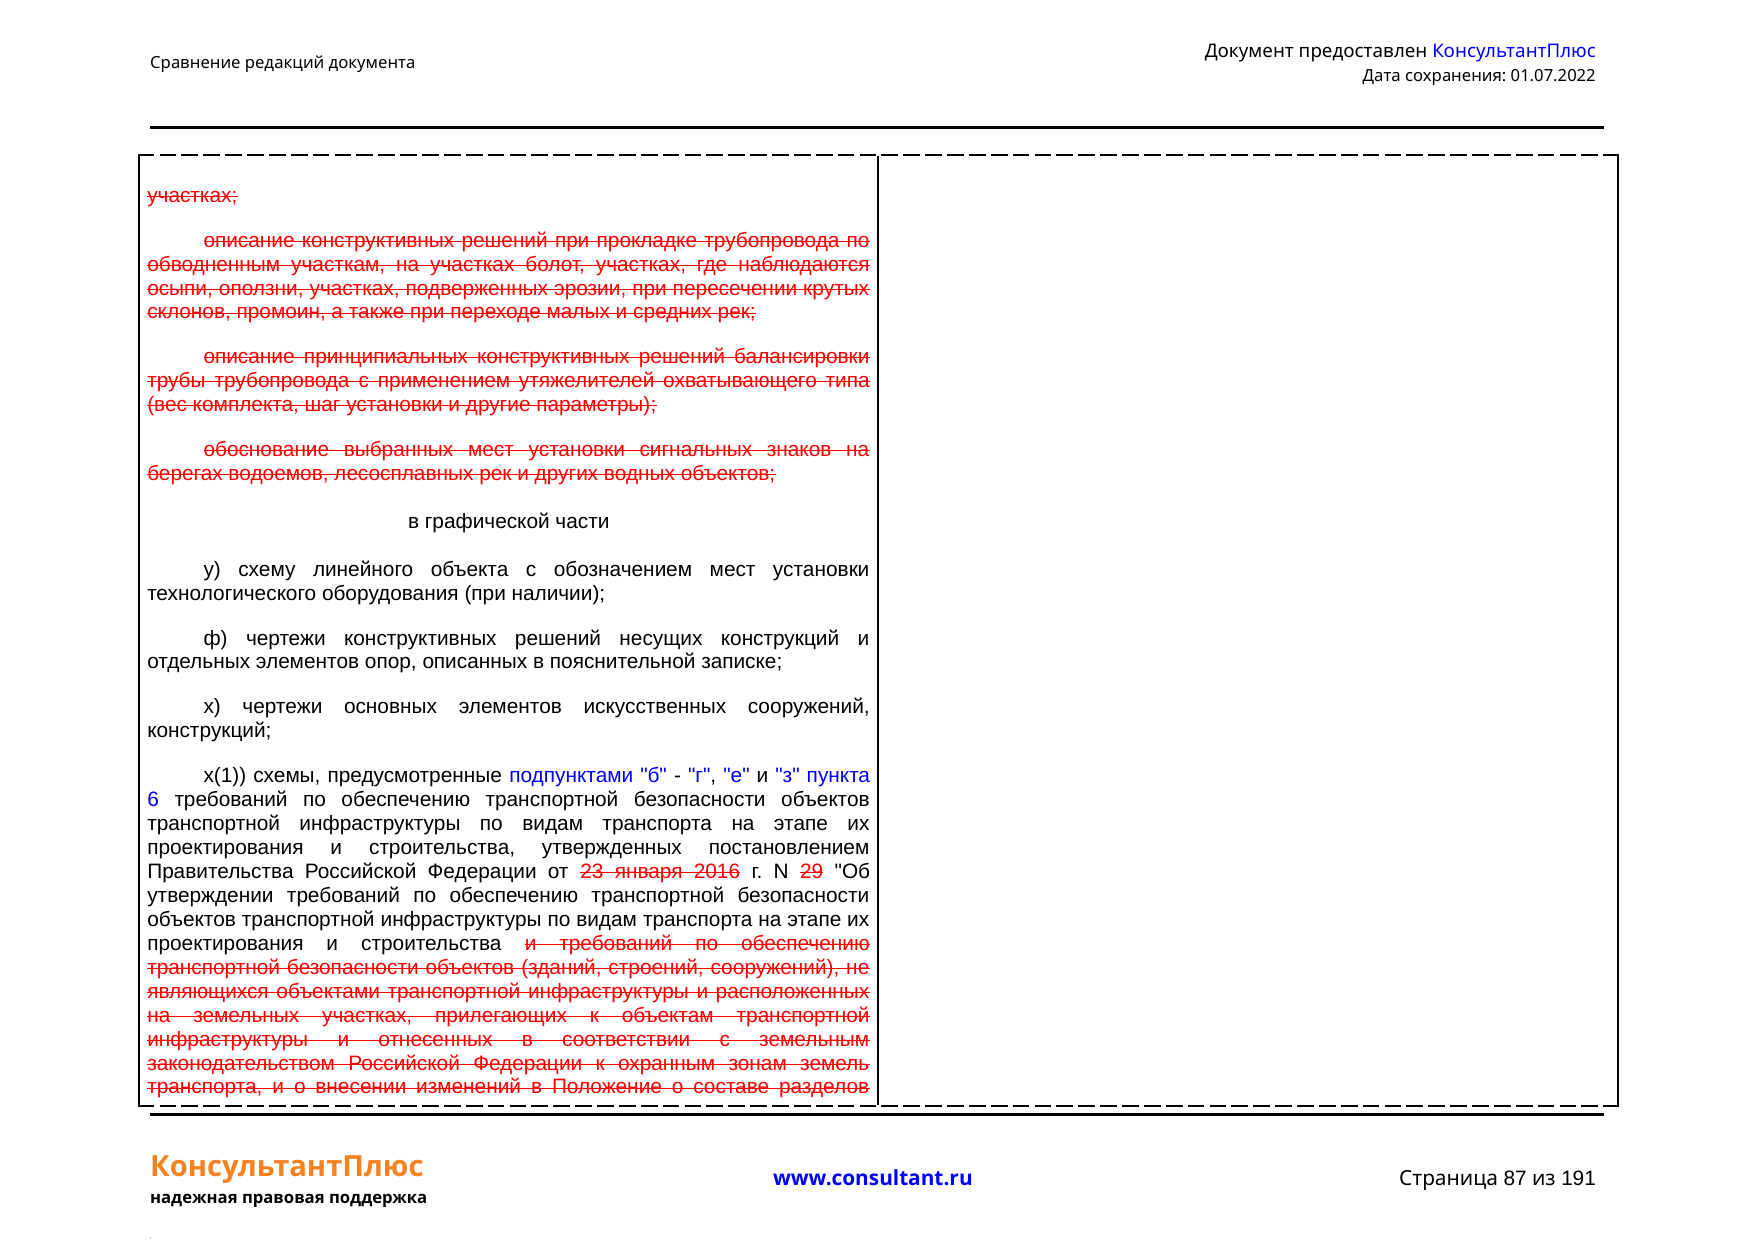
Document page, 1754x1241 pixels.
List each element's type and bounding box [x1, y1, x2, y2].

table_cell [140, 154, 878, 1104]
table_cell [878, 154, 1617, 1104]
